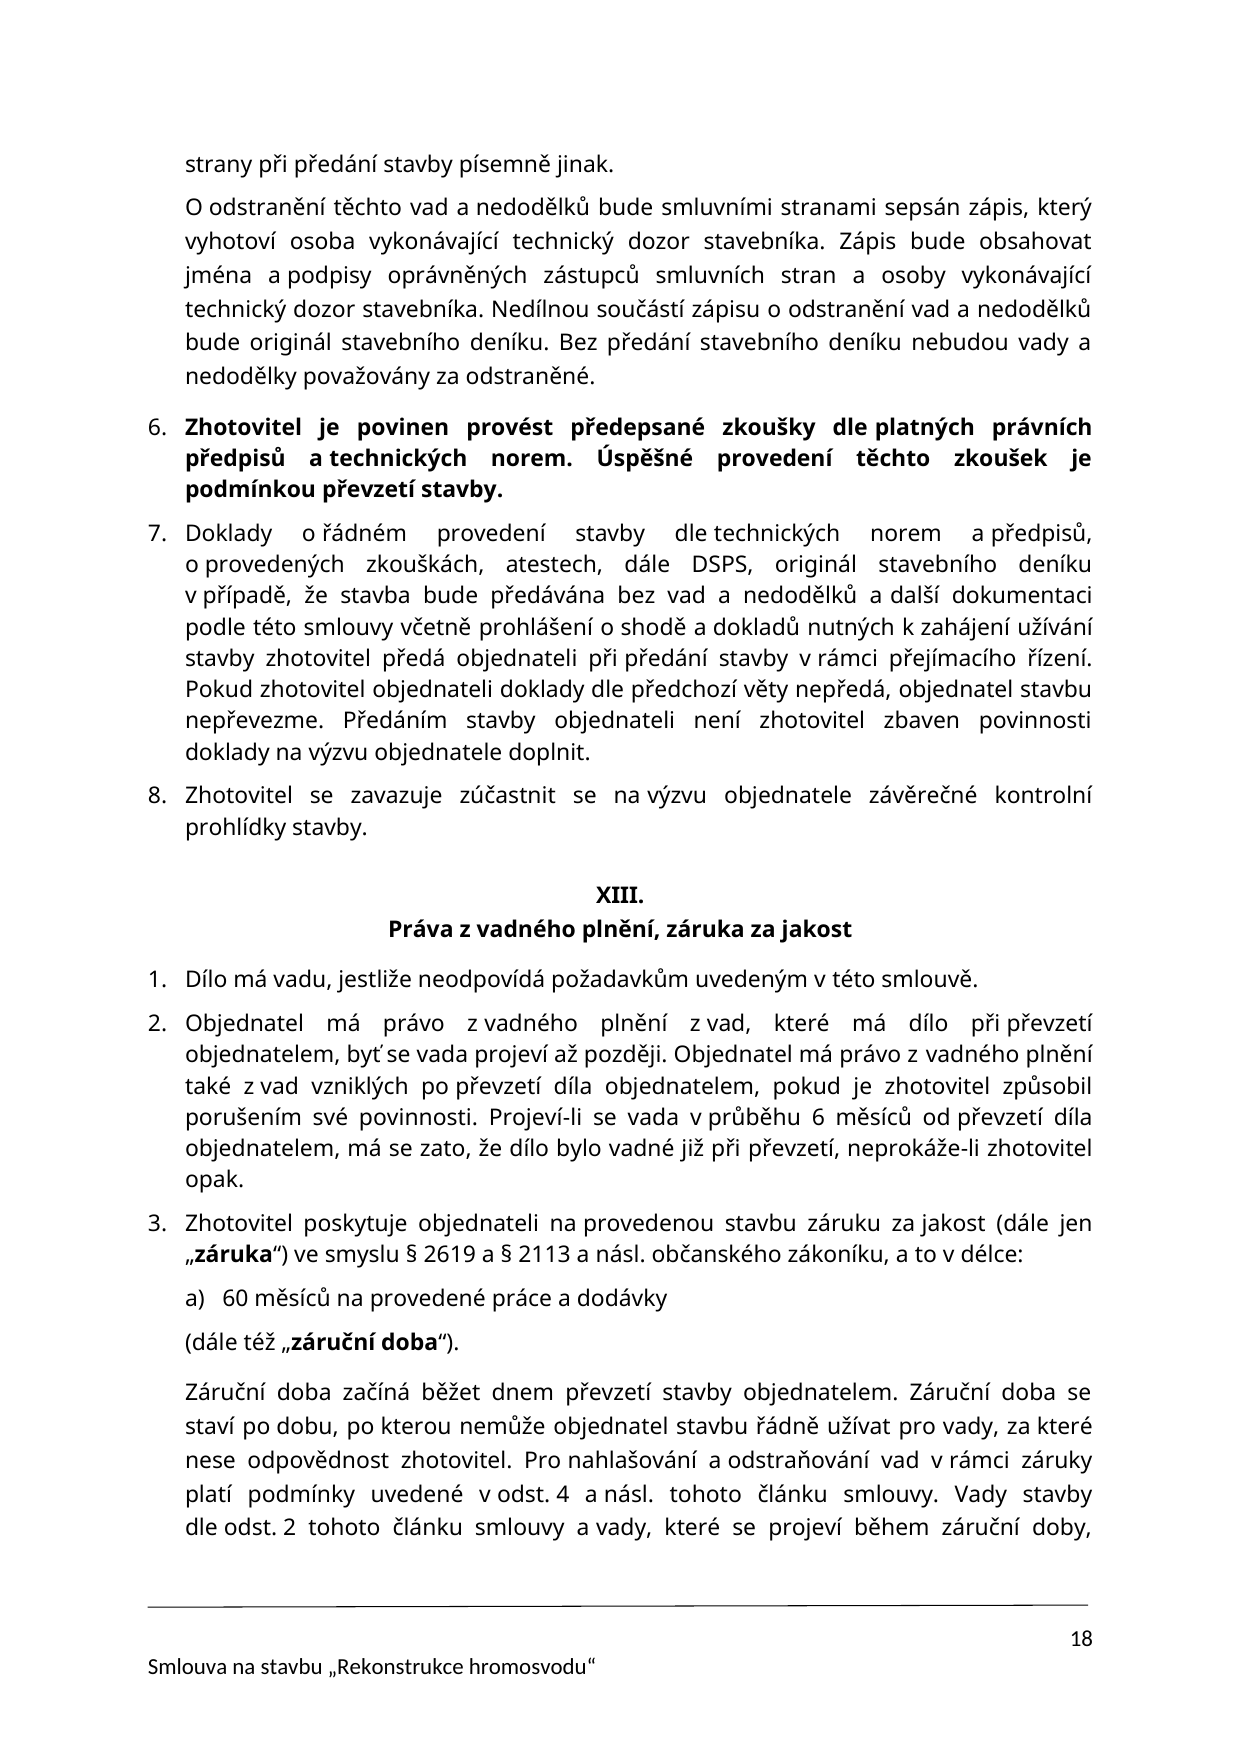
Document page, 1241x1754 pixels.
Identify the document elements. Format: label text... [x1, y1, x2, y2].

text O odstranění těchto vad a nedodělků bude smluvními stranami sepsán zápis, který vyhotoví osoba vykonávající technický dozor stavebníka. Zápis bude obsahovat jména a podpisy oprávněných zástupců smluvních stran a osoby vykonávající technický dozor stavebníka. Nedílnou součástí zápisu o odstranění vad a nedodělků bude originál stavebního deníku. Bez předání stavebního deníku nebudou vady a nedodělky považovány za odstraněné. [185, 191, 1093, 391]
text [185, 1376, 1093, 1543]
list 60 měsíců na provedené práce a dodávky [185, 1282, 1093, 1313]
list Zhotovitel je povinen provést předepsané zkoušky dle platných právních předpisů a technických norem. Úspěšné provedení těchto zkoušek je podmínkou převzetí stavby. [148, 411, 1093, 504]
text XIII. Práva z vadného plnění, záruka za jakost [148, 879, 1093, 944]
list Doklady o řádném provedení stavby dle technických norem a předpisů, o provedených zkouškách, atestech, dále DSPS, originál stavebního deníku v případě, že stavba bude předávána bez vad a nedodělků a další dokumentaci podle této smlouvy včetně prohlášení o shodě a dokladů nutných k zahájení užívání stavby zhotovitel předá objednateli při předání stavby v rámci přejímacího řízení. Pokud zhotovitel objednateli doklady dle předchozí věty nepředá, objednatel stavbu nepřevezme. Předáním stavby objednateli není zhotovitel zbaven povinnosti doklady na výzvu objednatele doplnit. [148, 517, 1093, 767]
list Dílo má vadu, jestliže neodpovídá požadavkům uvedeným v této smlouvě. [148, 963, 1093, 995]
text (dále též „záruční doba“). [185, 1326, 1093, 1357]
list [148, 148, 1093, 179]
list Objednatel má právo z vadného plnění z vad, které má dílo při převzetí objednatelem, byť se vada projeví až později. Objednatel má právo z vadného plnění také z vad vzniklých po převzetí díla objednatelem, pokud je zhotovitel způsobil porušením své povinnosti. Projeví-li se vada v průběhu 6 měsíců od převzetí díla objednatelem, má se zato, že dílo bylo vadné již při převzetí, neprokáže-li zhotovitel opak. [148, 1007, 1093, 1195]
list Zhotovitel poskytuje objednateli na provedenou stavbu záruku za jakost (dále jen „záruka“) ve smyslu § 2619 a § 2113 a násl. občanského zákoníku, a to v délce: [148, 1207, 1093, 1270]
list Zhotovitel se zavazuje zúčastnit se na výzvu objednatele závěrečné kontrolní prohlídky stavby. [148, 779, 1093, 842]
